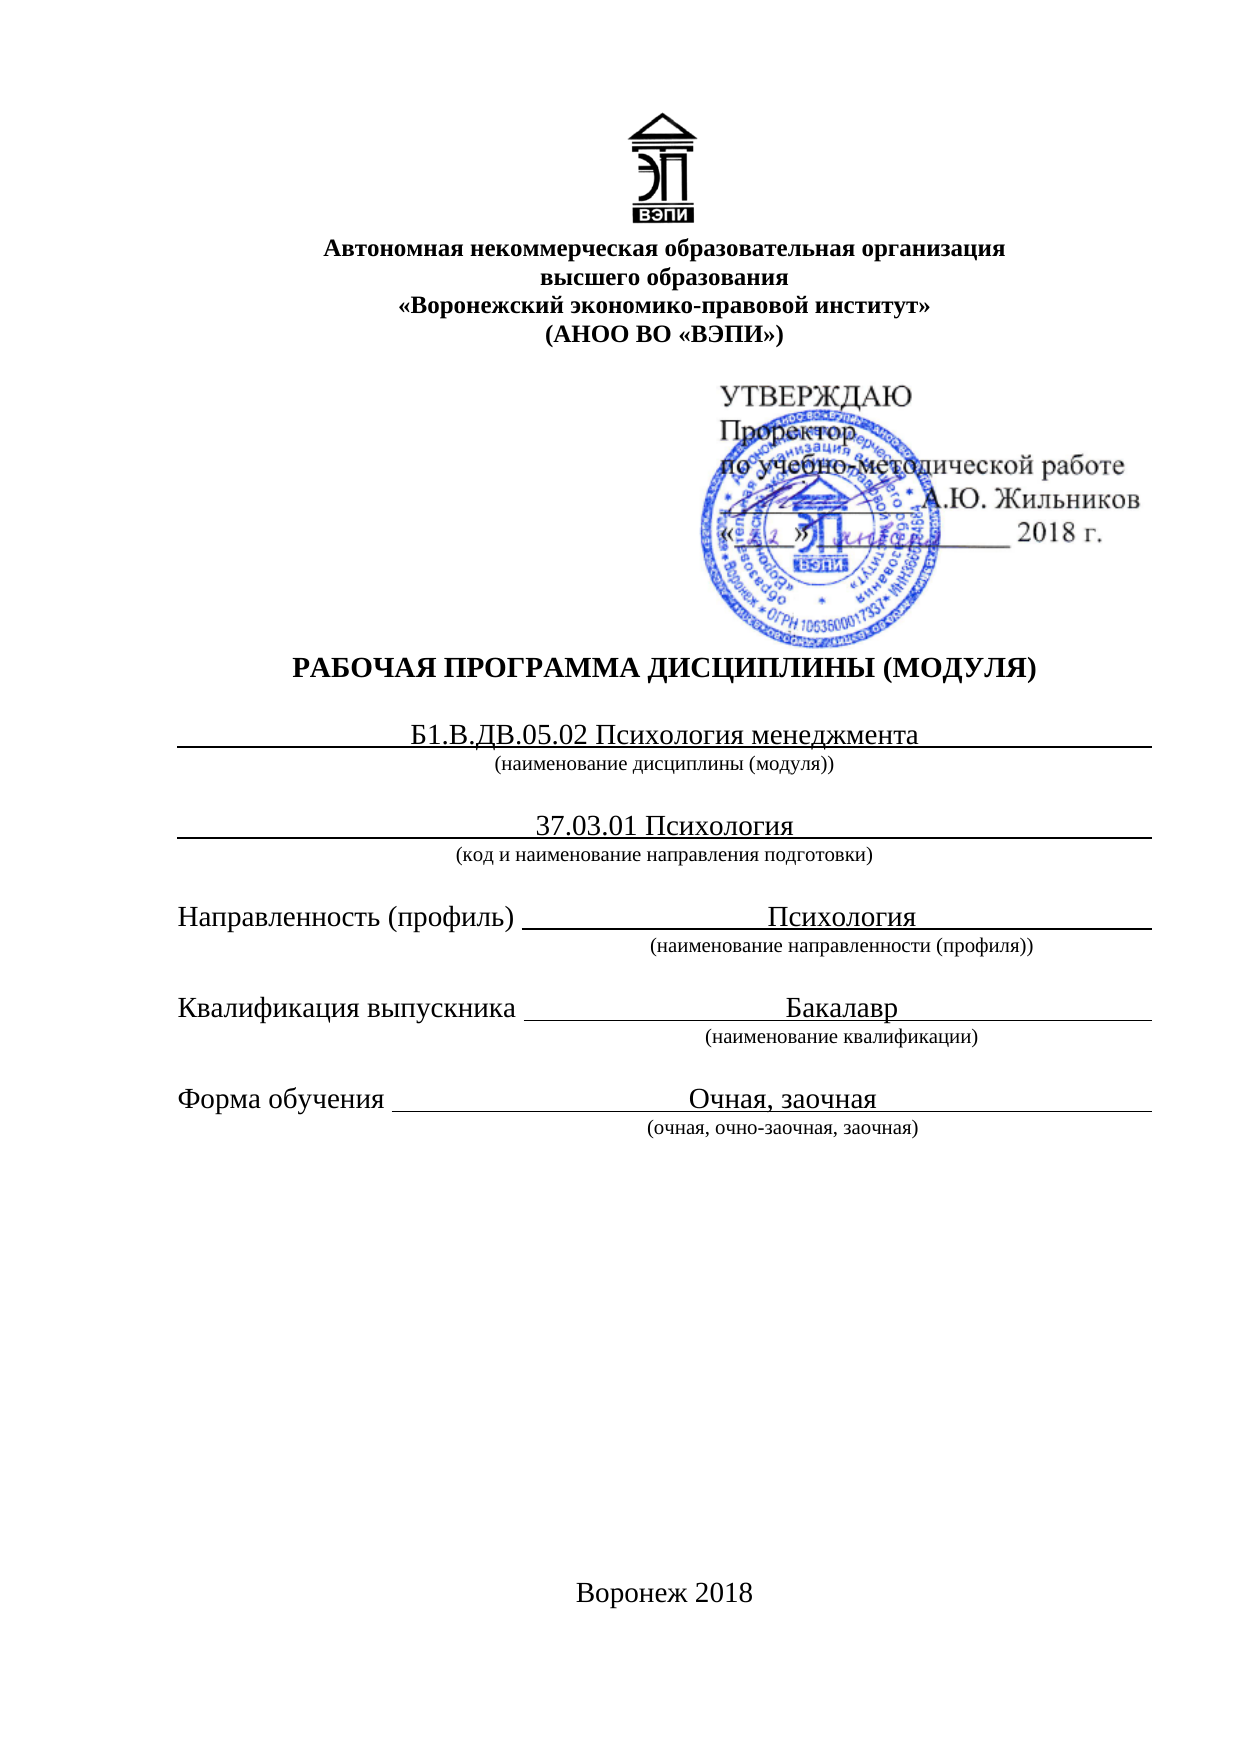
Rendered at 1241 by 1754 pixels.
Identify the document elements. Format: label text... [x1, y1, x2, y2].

text Направленность (профиль) Психология [177, 899, 1152, 933]
picture [679, 368, 1157, 653]
text (наименование дисциплины (модуля)) [177, 751, 1152, 775]
text 37.03.01 Психология [177, 808, 1152, 837]
text Б1.В.ДВ.05.02 Психология менеджмента [177, 717, 1152, 746]
text «Воронежский экономико-правовой институт» [177, 291, 1152, 319]
text высшего образования [177, 262, 1152, 291]
text Форма обучения Очная, заочная [177, 1082, 1152, 1115]
text (наименование квалификации) [177, 1024, 1152, 1048]
text Квалификация выпускника Бакалавр [177, 991, 1152, 1024]
text РАБОЧАЯ ПРОГРАММА ДИСЦИПЛИНЫ (МОДУЛЯ) [177, 650, 1152, 683]
text (очная, очно-заочная, заочная) [177, 1115, 1152, 1139]
text Воронеж 2018 [177, 1575, 1152, 1609]
picture [627, 112, 698, 225]
text (АНОО ВО «ВЭПИ») [177, 319, 1152, 348]
text (наименование направленности (профиля)) [177, 933, 1152, 957]
text (код и наименование направления подготовки) [177, 842, 1152, 866]
text Автономная некоммерческая образовательная организация [177, 233, 1152, 262]
